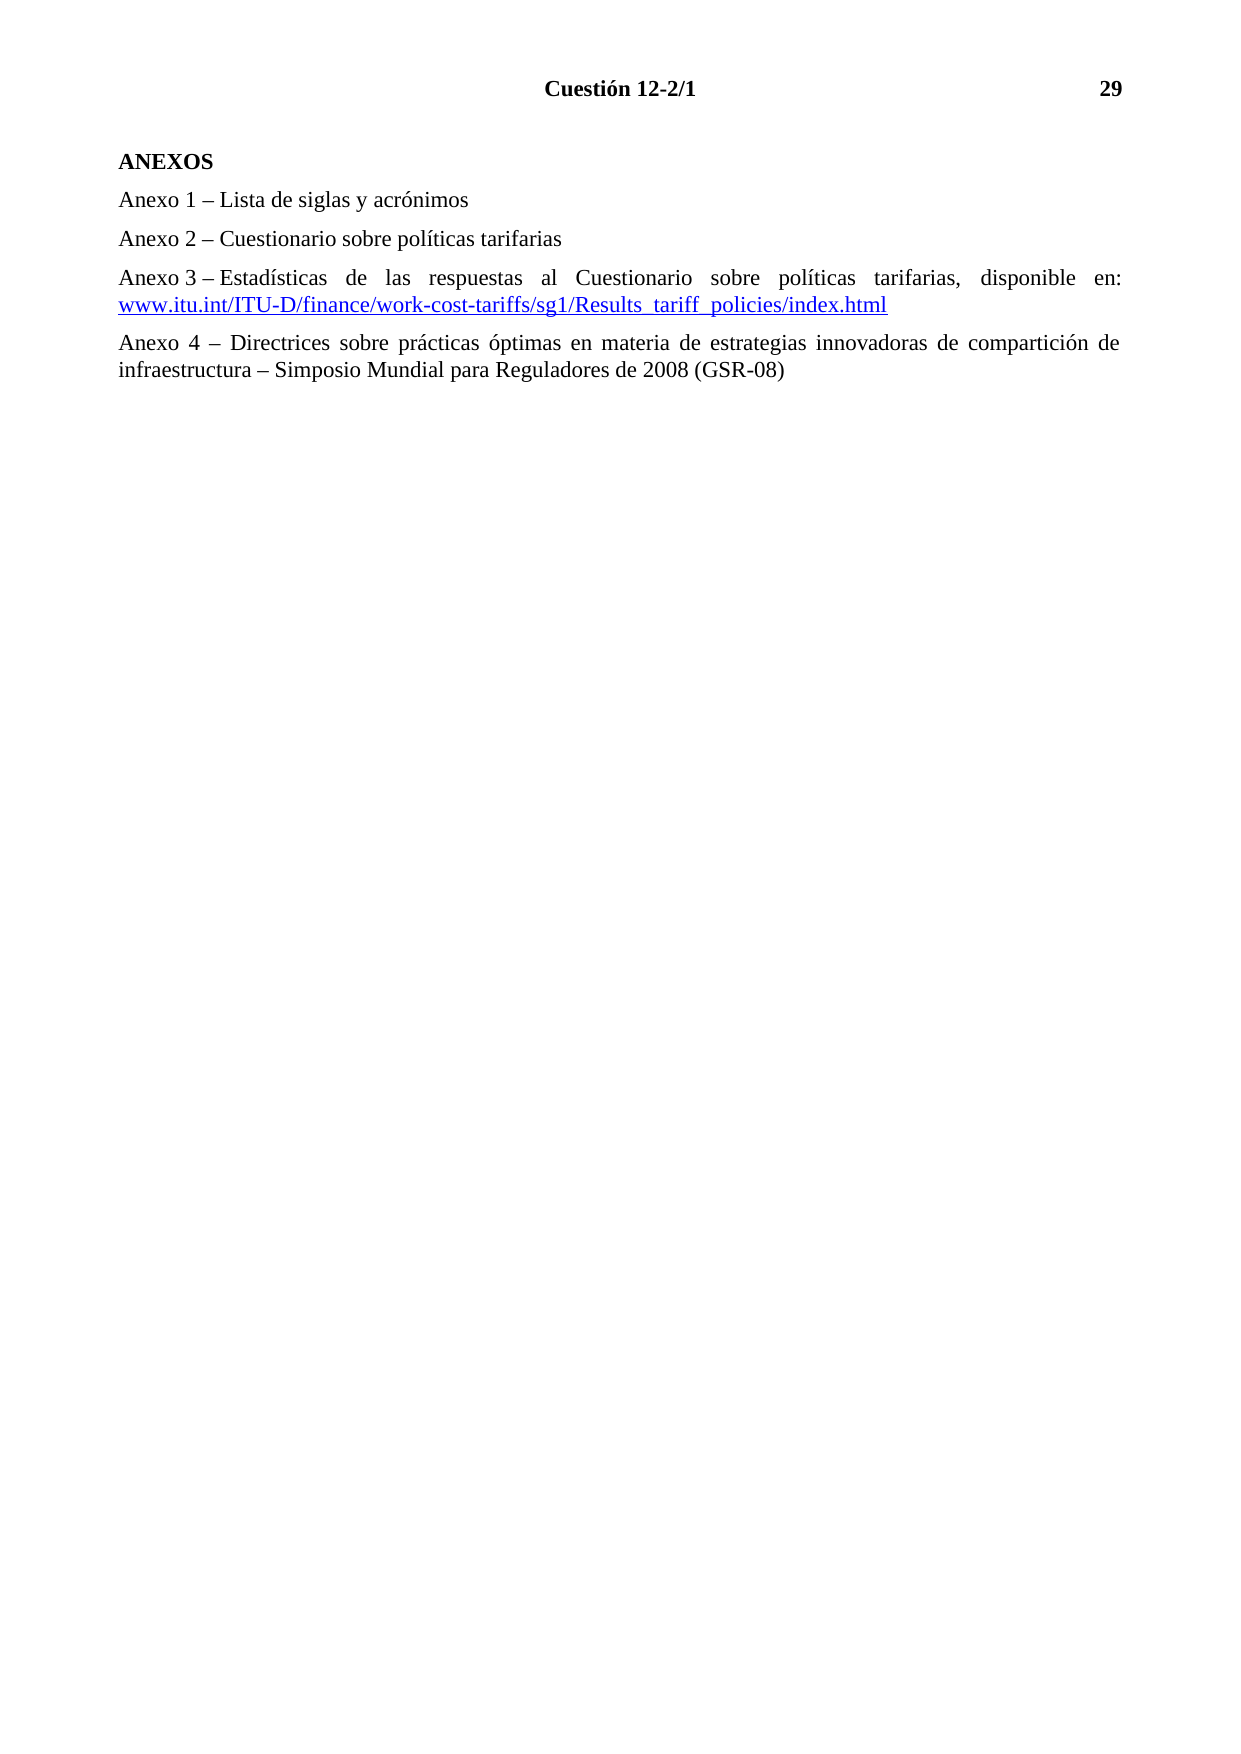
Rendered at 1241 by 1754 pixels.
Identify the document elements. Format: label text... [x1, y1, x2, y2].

subtitle ANEXOS [118, 148, 1122, 174]
text Anexo 3 – Estadísticas de las respuestas al Cuestionario sobre políticas tarifarias, disponible en: www.itu.int/ITU-D/finance/work-cost-tariffs/sg1/Results_tariff_policies/index.html [118, 264, 1122, 317]
text Anexo 4 – Directrices sobre prácticas óptimas en materia de estrategias innovadoras de compartición de infraestructura – Simposio Mundial para Reguladores de 2008 (GSR-08) [118, 329, 1122, 382]
text Anexo 2 – Cuestionario sobre políticas tarifarias [118, 225, 1122, 252]
text Anexo 1 – Lista de siglas y acrónimos [118, 187, 1122, 213]
